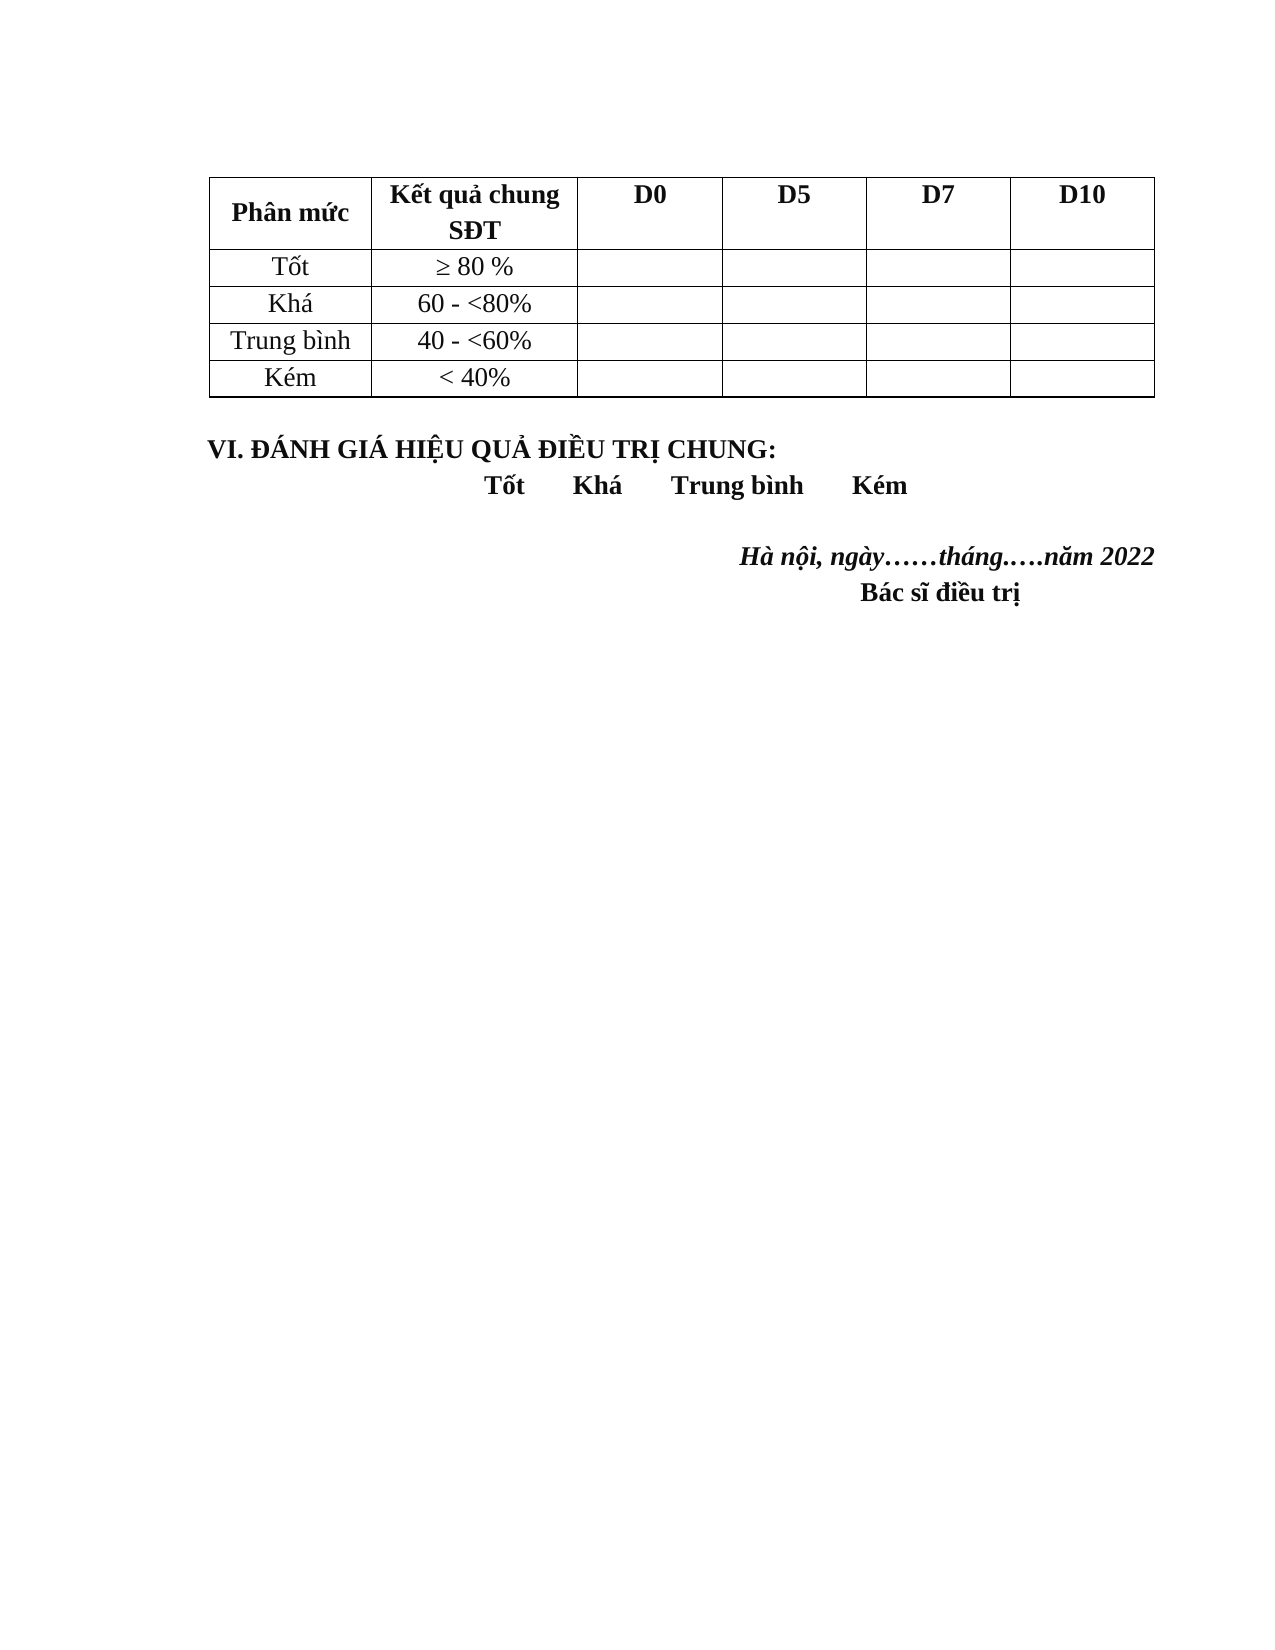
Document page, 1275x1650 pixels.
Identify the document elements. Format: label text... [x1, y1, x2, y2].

table_cell [867, 324, 1010, 360]
table_header D10 [1011, 178, 1154, 249]
table_cell [867, 287, 1010, 323]
table_cell Khá [210, 287, 371, 323]
table_cell 60 - <80% [372, 287, 577, 323]
table_cell [723, 361, 866, 396]
table_header D0 [578, 178, 722, 249]
table_cell [1011, 250, 1154, 286]
table_header Kết quả chung SĐT [372, 178, 577, 249]
table_cell [723, 324, 866, 360]
table_cell [578, 250, 722, 286]
table_cell [578, 287, 722, 323]
table_cell [723, 287, 866, 323]
table_cell Tốt [210, 250, 371, 286]
text VI. ĐÁNH GIÁ HIỆU QUẢ ĐIỀU TRỊ CHUNG: [207, 433, 1157, 464]
table_cell [1011, 287, 1154, 323]
table_cell [578, 361, 722, 396]
table_header Phân mức [210, 178, 371, 249]
text Bác sĩ điều trị [803, 576, 1078, 607]
table_cell [1011, 324, 1154, 360]
table_cell < 40% [372, 361, 577, 396]
table_cell [723, 250, 866, 286]
table_cell 40 - <60% [372, 324, 577, 360]
table_cell [578, 324, 722, 360]
table_cell [867, 250, 1010, 286]
text Hà nội, ngày……tháng.….năm 2022 [703, 540, 1157, 572]
table_cell ≥ 80 % [372, 250, 577, 286]
table_cell Trung bình [210, 324, 371, 360]
table_header D5 [723, 178, 866, 249]
table_cell Kém [210, 361, 371, 396]
table_header D7 [867, 178, 1010, 249]
text  Tốt  Khá  Trung bình  Kém [207, 469, 1157, 500]
table_cell [867, 361, 1010, 396]
table_cell [1011, 361, 1154, 396]
